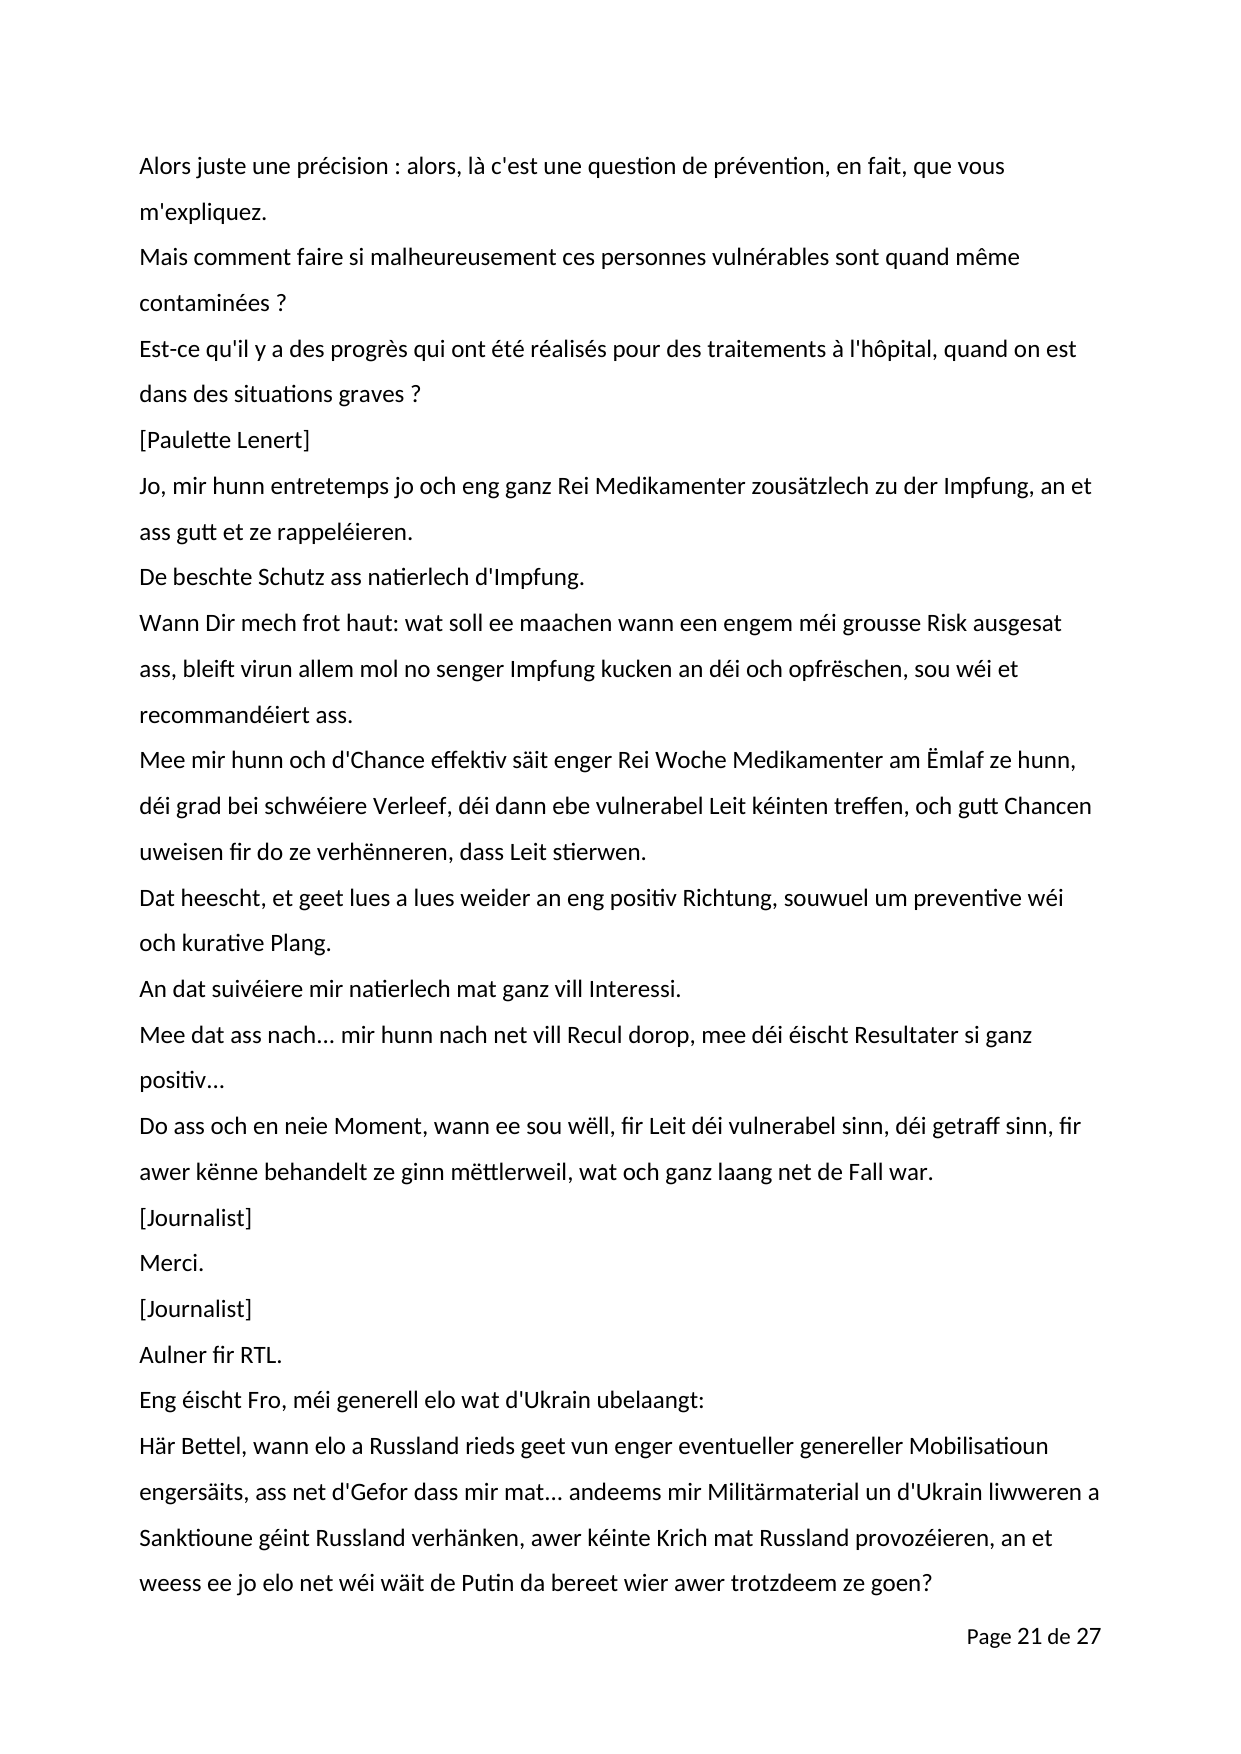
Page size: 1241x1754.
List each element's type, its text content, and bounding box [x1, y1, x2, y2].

text Mee dat ass nach... mir hunn nach net vill Recul dorop, mee déi éischt Resultater si ganz positiv... [139, 1019, 1101, 1095]
text Här Bettel, wann elo a Russland rieds geet vun enger eventueller genereller Mobilisatioun engersäits, ass net d'Gefor dass mir mat... andeems mir Militärmaterial un d'Ukrain liwweren a Sanktioune géint Russland verhänken, awer kéinte Krich mat Russland provozéieren, an et weess ee jo elo net wéi wäit de Putin da bereet wier awer trotzdeem ze goen? [139, 1430, 1101, 1598]
text Aulner fir RTL. [139, 1339, 1101, 1369]
text Jo, mir hunn entretemps jo och eng ganz Rei Medikamenter zousätzlech zu der Impfung, an et ass gutt et ze rappeléieren. [139, 470, 1101, 546]
text Wann Dir mech frot haut: wat soll ee maachen wann een engem méi grousse Risk ausgesat ass, bleift virun allem mol no senger Impfung kucken an déi och opfrëschen, sou wéi et recommandéiert ass. [139, 607, 1101, 729]
text Dat heescht, et geet lues a lues weider an eng positiv Richtung, souwuel um preventive wéi och kurative Plang. [139, 882, 1101, 958]
text An dat suivéiere mir natierlech mat ganz vill Interessi. [139, 973, 1101, 1004]
text Est-ce qu'il y a des progrès qui ont été réalisés pour des traitements à l'hôpital, quand on est dans des situations graves ? [139, 333, 1101, 409]
text Mais comment faire si malheureusement ces personnes vulnérables sont quand même contaminées ? [139, 241, 1101, 318]
text Do ass och en neie Moment, wann ee sou wëll, fir Leit déi vulnerabel sinn, déi getraff sinn, fir awer kënne behandelt ze ginn mëttlerweil, wat och ganz laang net de Fall war. [139, 1110, 1101, 1187]
text [Journalist] [139, 1202, 1101, 1232]
text Mee mir hunn och d'Chance effektiv säit enger Rei Woche Medikamenter am Ëmlaf ze hunn, déi grad bei schwéiere Verleef, déi dann ebe vulnerabel Leit kéinten treffen, och gutt Chancen uweisen fir do ze verhënneren, dass Leit stierwen. [139, 744, 1101, 866]
text [Journalist] [139, 1293, 1101, 1324]
text [Paulette Lenert] [139, 424, 1101, 455]
text Alors juste une précision : alors, là c'est une question de prévention, en fait, que vous m'expliquez. [139, 150, 1101, 226]
text Eng éischt Fro, méi generell elo wat d'Ukrain ubelaangt: [139, 1385, 1101, 1415]
text De beschte Schutz ass natierlech d'Impfung. [139, 562, 1101, 592]
text Merci. [139, 1247, 1101, 1278]
